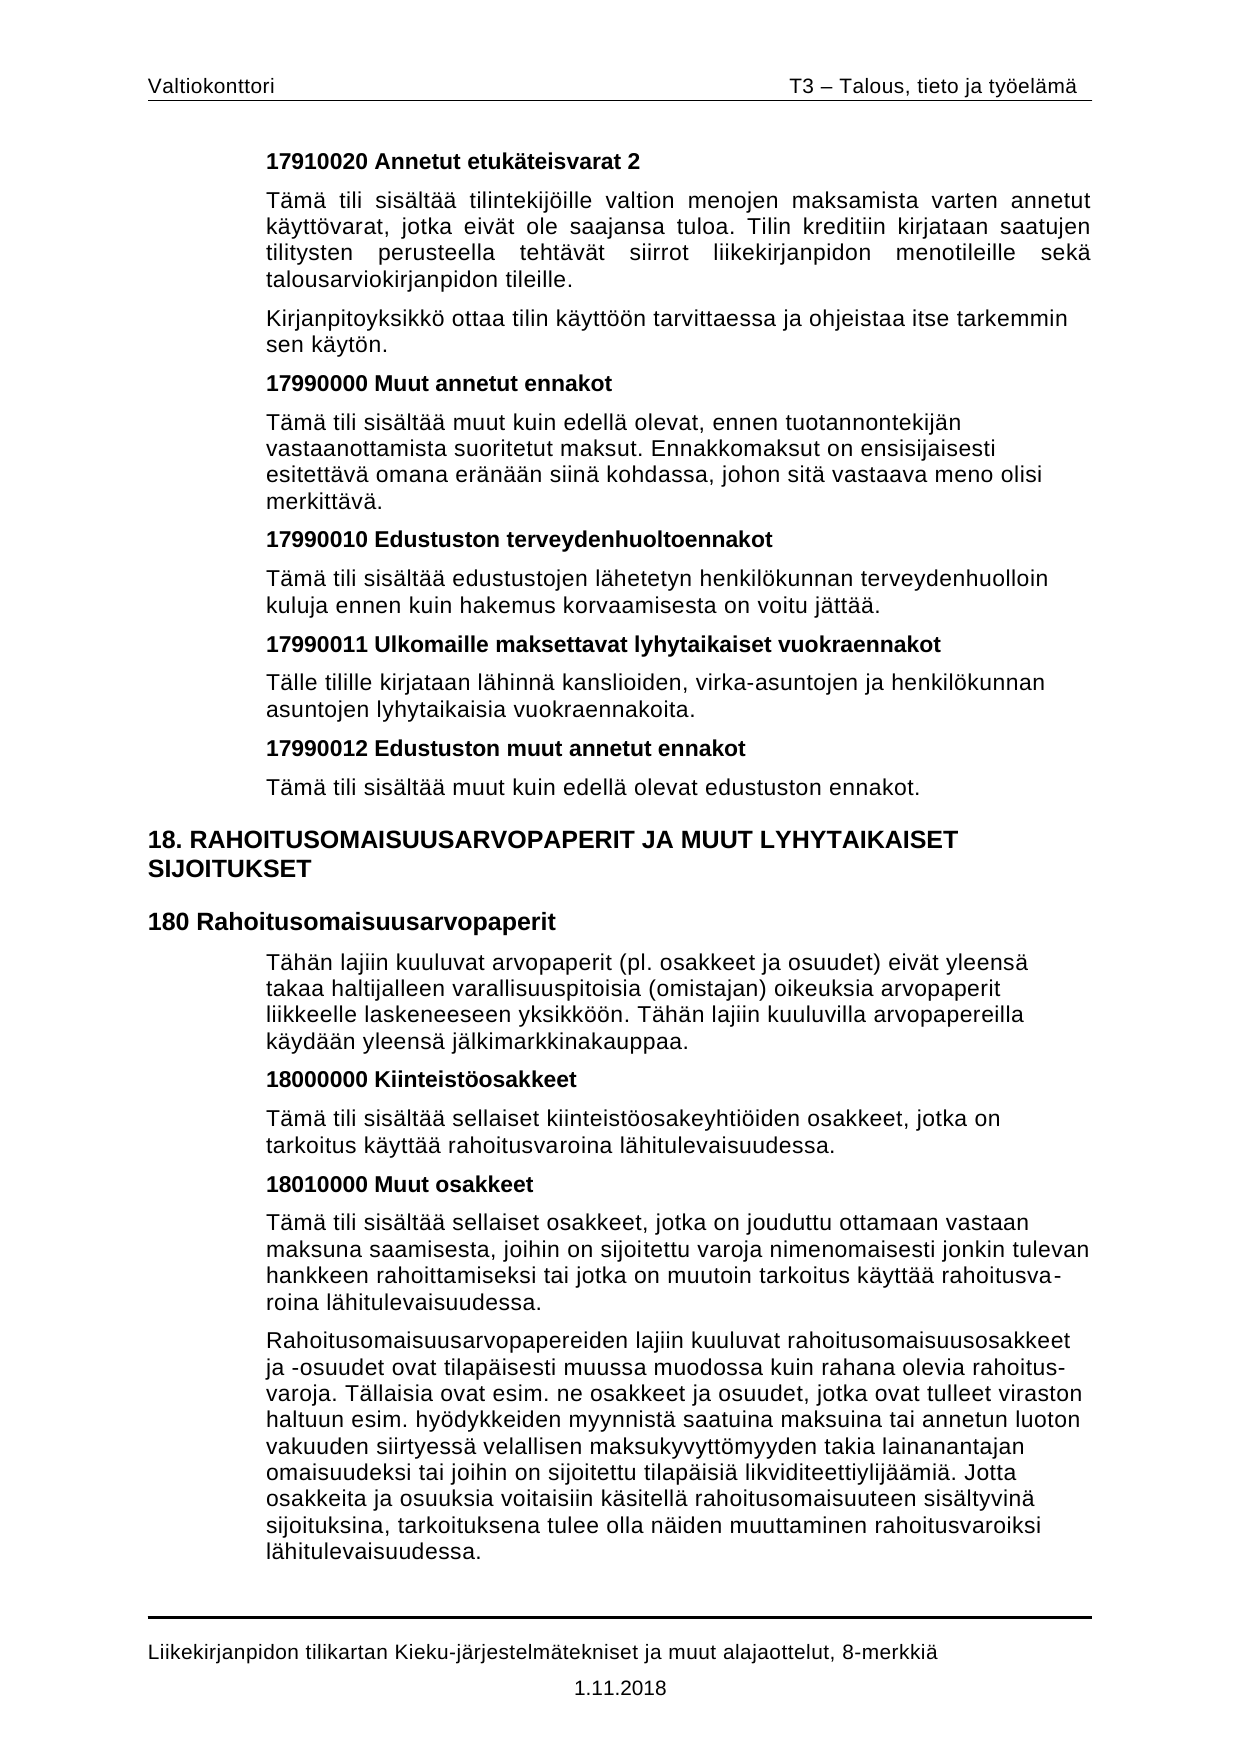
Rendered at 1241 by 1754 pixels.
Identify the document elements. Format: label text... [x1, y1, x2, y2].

subtitle 17990012 Edustuston muut annetut ennakot [266, 734, 1063, 761]
text Tämä tili sisältää sellaiset osakkeet, jotka on jouduttu ottamaan vastaan maksuna saamisesta, joihin on sijoitettu varoja nimenomaisesti jonkin tulevan hankkeen rahoittamiseksi tai jotka on muutoin tarkoitus käyttää rahoitusvaroina lähitulevaisuudessa. [266, 1209, 1092, 1315]
text Tähän lajiin kuuluvat arvopaperit (pl. osakkeet ja osuudet) eivät yleensä takaa haltijalleen varallisuuspitoisia (omistajan) oikeuksia arvopaperit liikkeelle laskeneeseen yksikköön. Tähän lajiin kuuluvilla arvopapereilla käydään yleensä jälkimarkkinakauppaa. [266, 948, 1092, 1054]
subtitle 17990000 Muut annetut ennakot [266, 370, 1063, 396]
text Tämä tili sisältää muut kuin edellä olevat edustuston ennakot. [266, 773, 1092, 800]
subtitle 180 Rahoitusomaisuusarvopaperit [148, 907, 1063, 936]
text Tälle tilille kirjataan lähinnä kanslioiden, virka-asuntojen ja henkilökunnan asuntojen lyhytaikaisia vuokraennakoita. [266, 669, 1092, 722]
text Kirjanpitoyksikkö ottaa tilin käyttöön tarvittaessa ja ohjeistaa itse tarkemmin sen käytön. [266, 304, 1092, 357]
subtitle 17990010 Edustuston terveydenhuoltoennakot [266, 526, 1063, 553]
subtitle 17910020 Annetut etukäteisvarat 2 [266, 148, 1063, 174]
subtitle 18010000 Muut osakkeet [266, 1171, 1063, 1197]
text Rahoitusomaisuusarvopapereiden lajiin kuuluvat rahoitusomaisuusosakkeet ja -osuudet ovat tilapäisesti muussa muodossa kuin rahana olevia rahoitus-varoja. Tällaisia ovat esim. ne osakkeet ja osuudet, jotka ovat tulleet viraston haltuun esim. hyödykkeiden myynnistä saatuina maksuina tai annetun luoton vakuuden siirtyessä velallisen maksukyvyttömyyden takia lainanantajan omaisuudeksi tai joihin on sijoitettu tilapäisiä likviditeettiylijäämiä. Jotta osakkeita ja osuuksia voitaisiin käsitellä rahoitusomaisuuteen sisältyvinä sijoituksina, tarkoituksena tulee olla näiden muuttaminen rahoitusvaroiksi lähitulevaisuudessa. [266, 1327, 1092, 1564]
text Tämä tili sisältää edustustojen lähetetyn henkilökunnan terveydenhuolloin kuluja ennen kuin hakemus korvaamisesta on voitu jättää. [266, 565, 1092, 618]
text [266, 187, 1092, 292]
text Tämä tili sisältää muut kuin edellä olevat, ennen tuotannontekijän vastaanottamista suoritetut maksut. Ennakkomaksut on ensisijaisesti esitettävä omana eränään siinä kohdassa, johon sitä vastaava meno olisi merkittävä. [266, 408, 1092, 514]
text Tämä tili sisältää sellaiset kiinteistöosakeyhtiöiden osakkeet, jotka on tarkoitus käyttää rahoitusvaroina lähitulevaisuudessa. [266, 1105, 1092, 1158]
subtitle 18. RAHOITUSOMAISUUSARVOPAPERIT JA MUUT LYHYTAIKAISET SIJOITUKSET [148, 825, 1092, 882]
subtitle 18000000 Kiinteistöosakkeet [266, 1066, 1063, 1093]
subtitle 17990011 Ulkomaille maksettavat lyhytaikaiset vuokraennakot [266, 631, 1063, 657]
